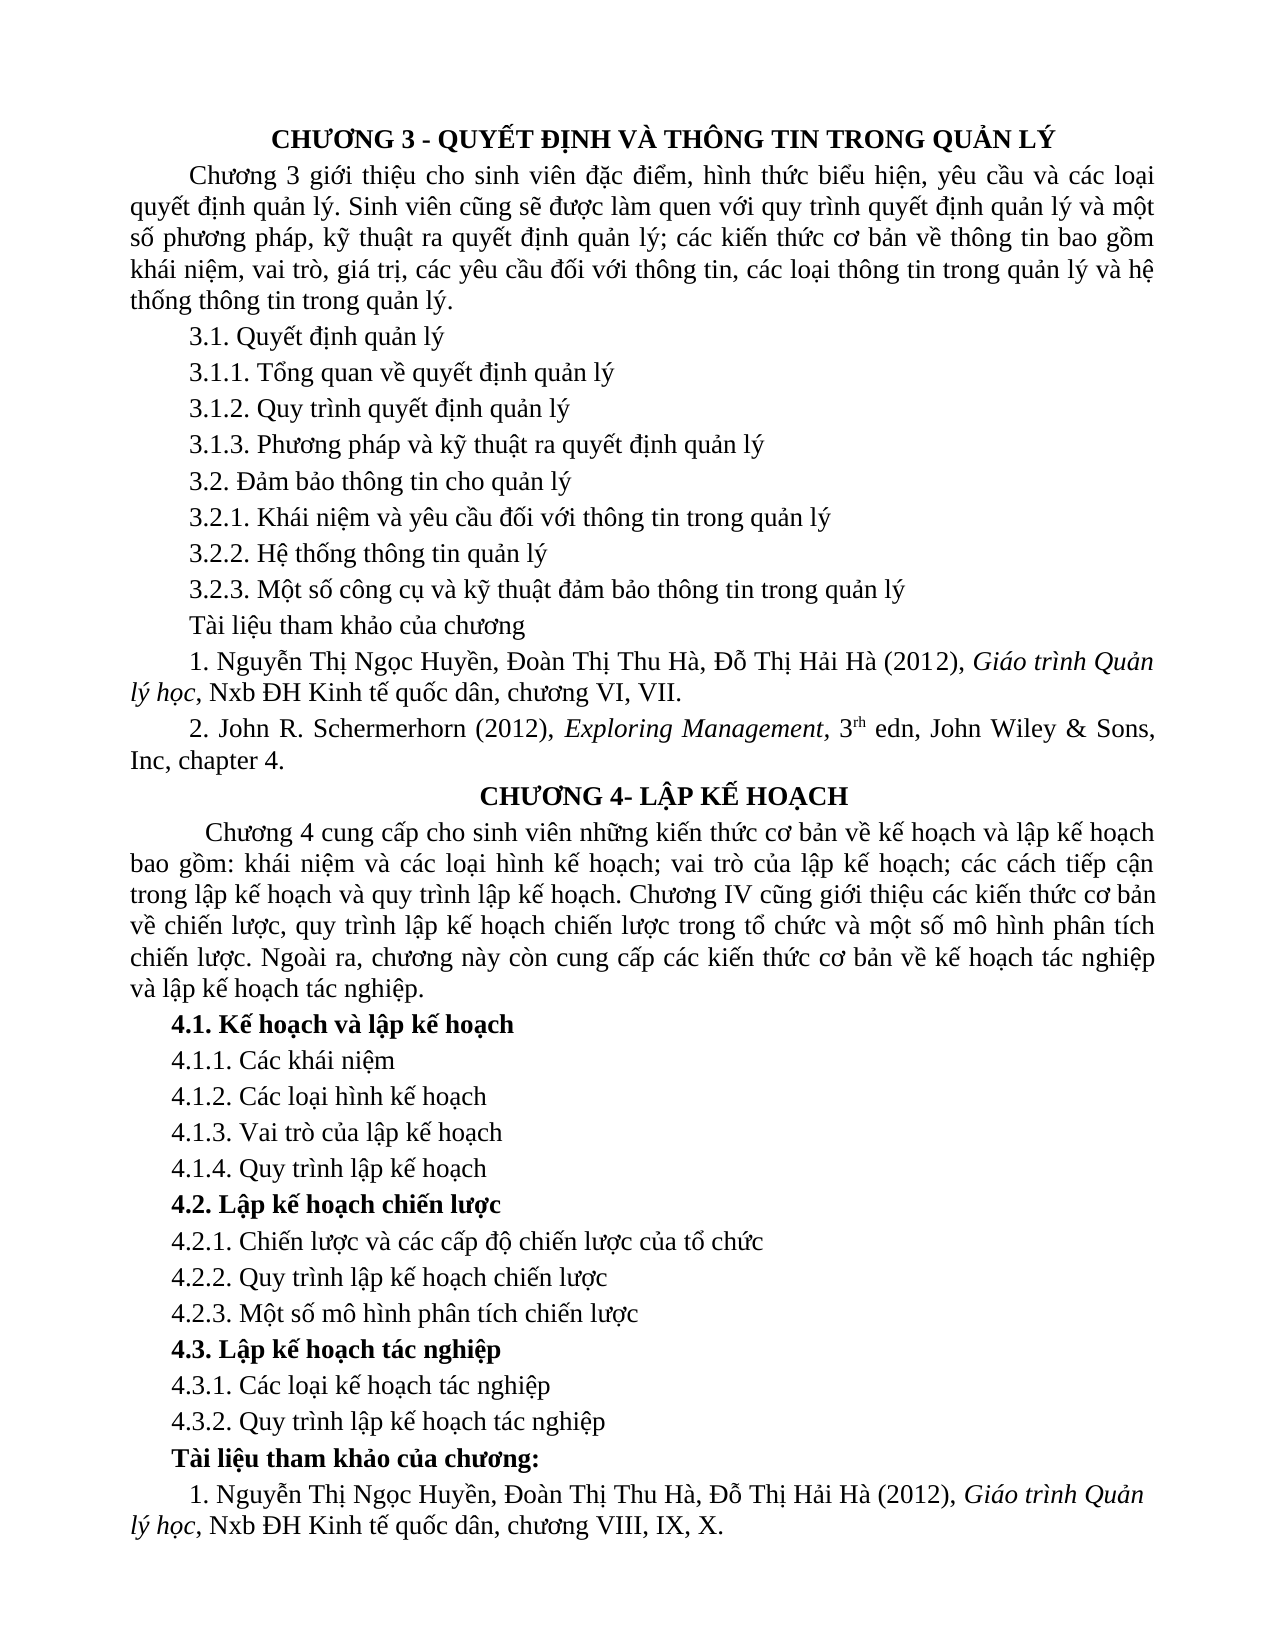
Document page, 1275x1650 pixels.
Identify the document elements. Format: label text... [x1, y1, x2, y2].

text 2. John R. Schermerhorn (2012), Exploring Management, 3rh edn, John Wiley & Sons, Inc, chapter 4. [130, 713, 1156, 775]
text 4.2.3. Một số mô hình phân tích chiến lược [130, 1297, 1156, 1328]
text 3.1. Quyết định quản lý [130, 320, 1156, 351]
text 1. Nguyễn Thị Ngọc Huyền, Đoàn Thị Thu Hà, Đỗ Thị Hải Hà (2012), Giáo trình Quản lý học, Nxb ĐH Kinh tế quốc dân, chương VIII, IX, X. [130, 1478, 1156, 1540]
text 4.1. Kế hoạch và lập kế hoạch [130, 1008, 1156, 1039]
text Chương 3 giới thiệu cho sinh viên đặc điểm, hình thức biểu hiện, yêu cầu và các loại quyết định quản lý. Sinh viên cũng sẽ được làm quen với quy trình quyết định quản lý và một số phương pháp, kỹ thuật ra quyết định quản lý; các kiến thức cơ bản về thông tin bao gồm khái niệm, vai trò, giá trị, các yêu cầu đối với thông tin, các loại thông tin trong quản lý và hệ thống thông tin trong quản lý. [130, 159, 1156, 315]
text Tài liệu tham khảo của chương: [130, 1442, 1156, 1473]
text 1. Nguyễn Thị Ngọc Huyền, Đoàn Thị Thu Hà, Đỗ Thị Hải Hà (2012), Giáo trình Quản lý học, Nxb ĐH Kinh tế quốc dân, chương VI, VII. [130, 645, 1156, 708]
text CHƯƠNG 4- LẬP KẾ HOẠCH [130, 780, 1156, 811]
text CHƯƠNG 3 - QUYẾT ĐỊNH VÀ THÔNG TIN TRONG QUẢN LÝ [130, 123, 1156, 154]
text Chương 4 cung cấp cho sinh viên những kiến thức cơ bản về kế hoạch và lập kế hoạch bao gồm: khái niệm và các loại hình kế hoạch; vai trò của lập kế hoạch; các cách tiếp cận trong lập kế hoạch và quy trình lập kế hoạch. Chương IV cũng giới thiệu các kiến thức cơ bản về chiến lược, quy trình lập kế hoạch chiến lược trong tổ chức và một số mô hình phân tích chiến lược. Ngoài ra, chương này còn cung cấp các kiến thức cơ bản về kế hoạch tác nghiệp và lập kế hoạch tác nghiệp. [130, 816, 1156, 1003]
text 3.1.1. Tổng quan về quyết định quản lý [130, 356, 1156, 387]
text 3.1.2. Quy trình quyết định quản lý [130, 392, 1156, 423]
text 4.2.2. Quy trình lập kế hoạch chiến lược [130, 1261, 1156, 1292]
text Tài liệu tham khảo của chương [130, 609, 1156, 640]
text 3.1.3. Phương pháp và kỹ thuật ra quyết định quản lý [130, 428, 1156, 459]
text 3.2.1. Khái niệm và yêu cầu đối với thông tin trong quản lý [130, 501, 1156, 532]
text 3.2.3. Một số công cụ và kỹ thuật đảm bảo thông tin trong quản lý [130, 573, 1156, 604]
text 4.3. Lập kế hoạch tác nghiệp [130, 1333, 1156, 1364]
text 4.1.3. Vai trò của lập kế hoạch [130, 1116, 1156, 1147]
text 3.2. Đảm bảo thông tin cho quản lý [130, 464, 1156, 496]
text 4.1.4. Quy trình lập kế hoạch [130, 1152, 1156, 1184]
text 4.2. Lập kế hoạch chiến lược [130, 1189, 1156, 1220]
text 4.1.1. Các khái niệm [130, 1044, 1156, 1075]
text 4.1.2. Các loại hình kế hoạch [130, 1080, 1156, 1111]
text 4.2.1. Chiến lược và các cấp độ chiến lược của tổ chức [130, 1225, 1156, 1256]
text 4.3.2. Quy trình lập kế hoạch tác nghiệp [130, 1406, 1156, 1437]
text 3.2.2. Hệ thống thông tin quản lý [130, 537, 1156, 568]
text 4.3.1. Các loại kế hoạch tác nghiệp [130, 1369, 1156, 1401]
